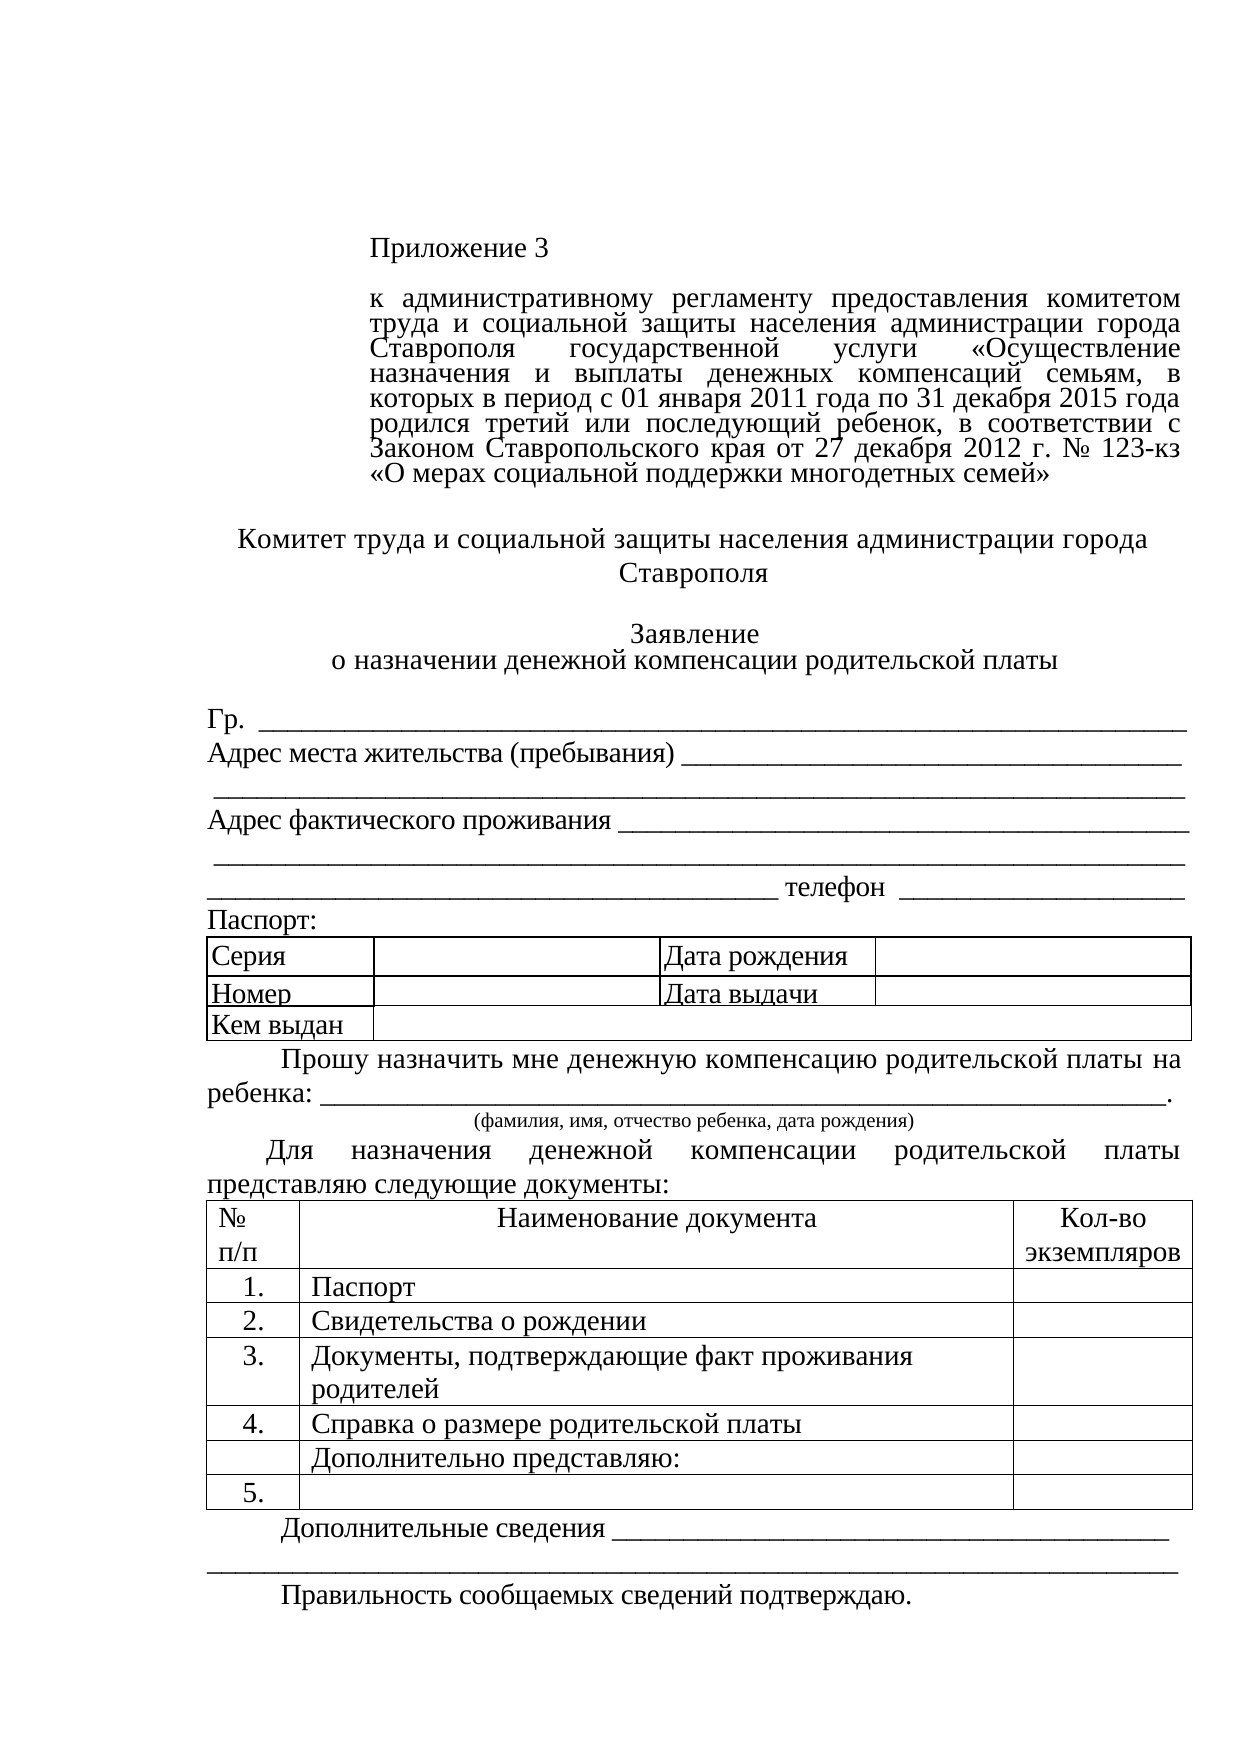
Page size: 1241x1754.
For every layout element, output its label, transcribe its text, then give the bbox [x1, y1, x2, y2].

text Правильность сообщаемых сведений подтверждаю. [207, 1577, 1181, 1610]
table_cell 5. [207, 1475, 299, 1509]
table_cell [1014, 1269, 1192, 1302]
table_header Серия [208, 938, 373, 975]
text о назначении денежной компенсации родительской платы [208, 650, 1181, 675]
table_cell 4. [207, 1406, 299, 1439]
table_cell Дополнительно представляю: [300, 1441, 1013, 1474]
text Комитет труда и социальной защиты населения администрации города Ставрополя [207, 521, 1180, 588]
table_header [375, 938, 659, 975]
table_cell 3. [207, 1338, 299, 1405]
text (фамилия, имя, отчество ребенка, дата рождения) [207, 1108, 1181, 1132]
text Паспорт: [207, 902, 1181, 936]
text ____________________________________________________________________ [207, 1543, 1181, 1577]
table_cell 1. [207, 1269, 299, 1302]
text Для назначения денежной компенсации родительской платы представляю следующие документы: [207, 1132, 1181, 1199]
text Приложение 3 [369, 238, 1180, 263]
text ____________________________________________________________________ [207, 768, 1191, 802]
table_cell Справка о размере родительской платы [300, 1406, 1013, 1439]
text Адрес места жительства (пребывания) ___________________________________ [207, 735, 1191, 768]
table_cell [207, 1441, 299, 1474]
text Адрес фактического проживания ________________________________________ [207, 802, 1191, 835]
text Заявление [208, 623, 1181, 648]
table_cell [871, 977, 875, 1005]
table_header [876, 938, 1190, 975]
text ____________________________________________________________________ [207, 835, 1191, 869]
table_cell Паспорт [300, 1269, 1013, 1302]
table_cell [374, 1006, 1191, 1040]
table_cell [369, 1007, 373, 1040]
table_cell [1014, 1406, 1192, 1439]
table_cell [1014, 1303, 1192, 1337]
text Прошу назначить мне денежную компенсацию родительской платы на ребенка: __________________________________________________________. [207, 1041, 1181, 1108]
table_cell Свидетельства о рождении [300, 1303, 1013, 1337]
table_cell 2. [207, 1303, 299, 1337]
text к административному регламенту предоставления комитетом труда и социальной защиты населения администрации города Ставрополя государственной услуги «Осуществление назначения и выплаты денежных компенсаций семьям, в которых в период с 01 января 2011 года по 31 декабря 2015 года родился третий или последующий ребенок, в соответствии с Законом Ставропольского края от 27 декабря 2012 г. № 123-кз «О мерах социальной поддержки многодетных семей» [369, 288, 1181, 488]
table_header Кол-во экземпляров [1014, 1201, 1192, 1268]
table_header Наименование документа [300, 1201, 1013, 1268]
table_cell Документы, подтверждающие факт проживания родителей [300, 1338, 1013, 1405]
table_header Дата рождения [661, 938, 875, 975]
table_cell [1014, 1441, 1192, 1474]
table_header № п/п [207, 1201, 299, 1268]
table_cell [300, 1475, 1013, 1509]
table_cell [1014, 1475, 1192, 1509]
text Гр. _________________________________________________________________ [207, 701, 1191, 735]
text Дополнительные сведения _______________________________________ [207, 1510, 1181, 1543]
text ________________________________________ телефон ____________________ [207, 869, 1191, 902]
table_cell [1014, 1338, 1192, 1405]
